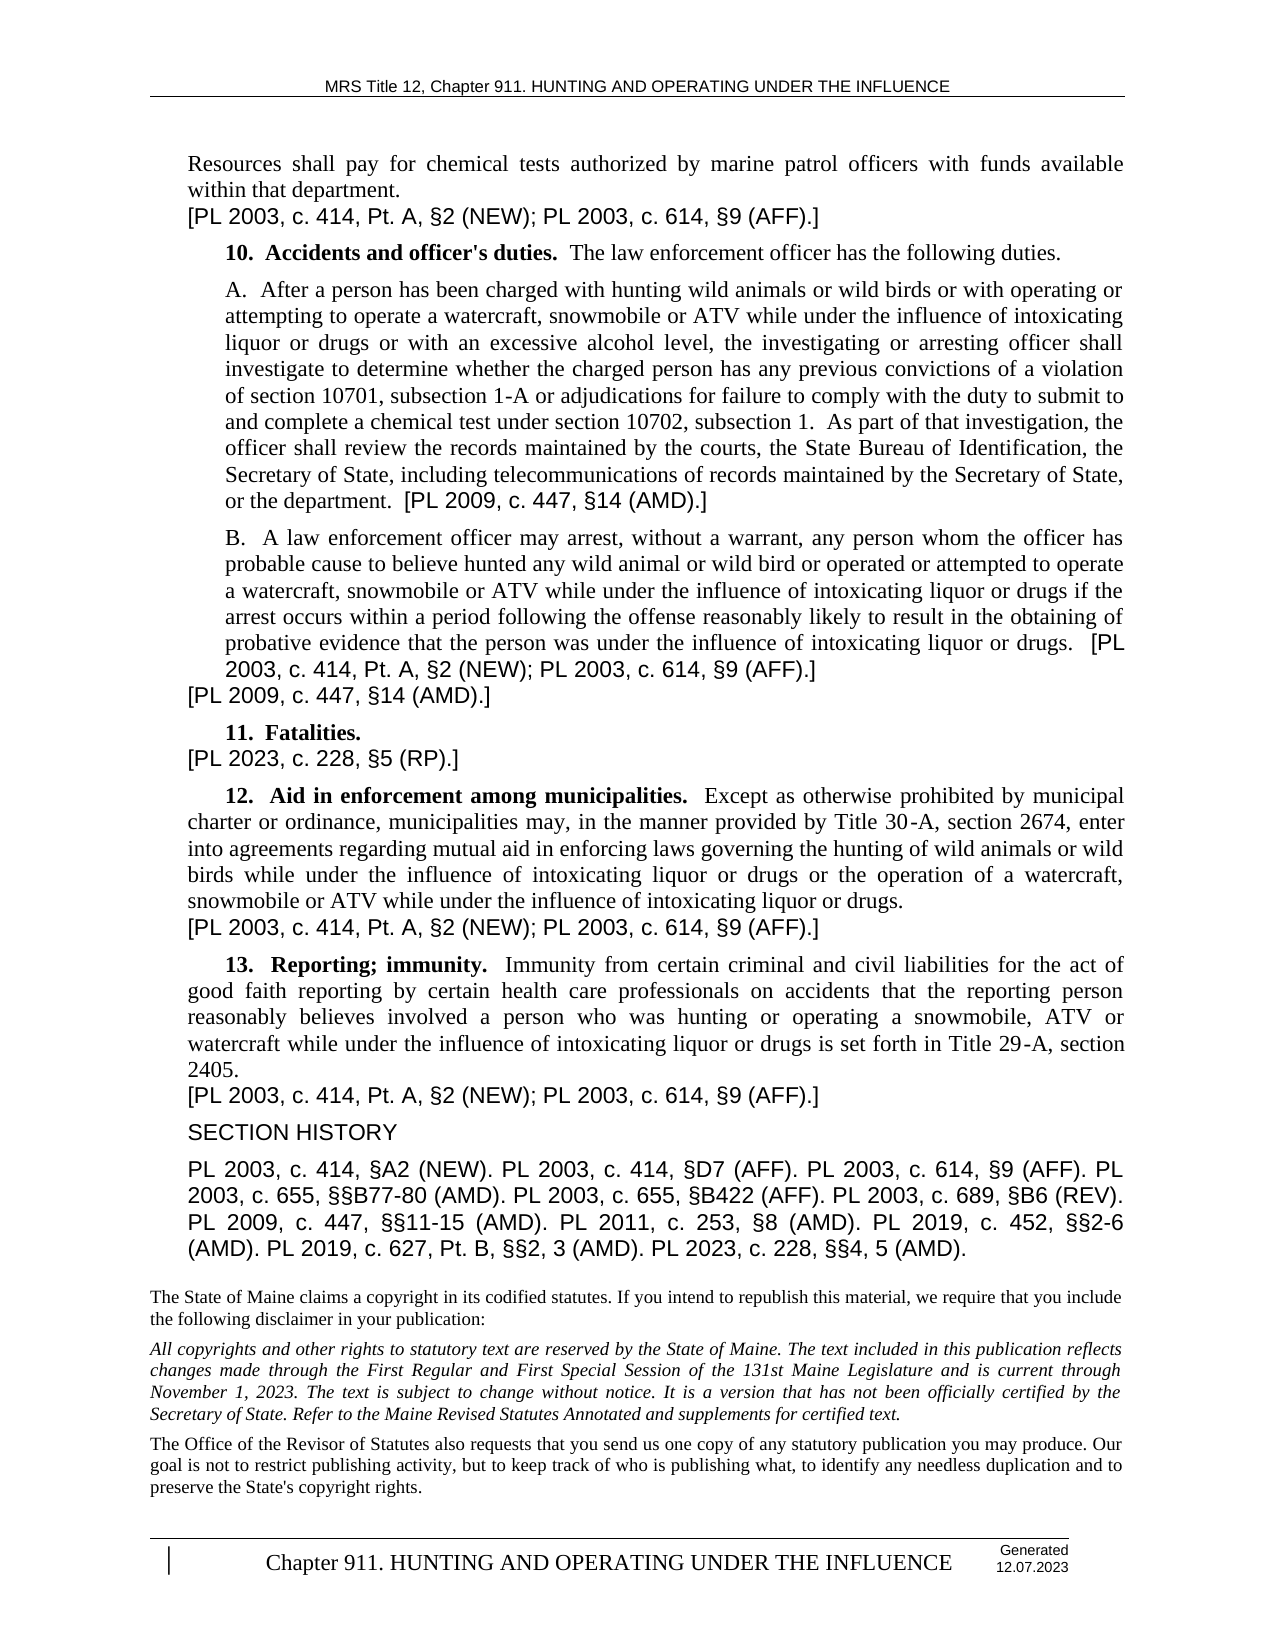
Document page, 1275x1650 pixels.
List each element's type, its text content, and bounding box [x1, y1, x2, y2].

text The State of Maine claims a copyright in its codified statutes. If you intend to republish this material, we require that you include the following disclaimer in your publication: [150, 1286, 1125, 1329]
text SECTION HISTORY [187, 1119, 1125, 1146]
text [PL 2003, c. 414, Pt. A, §2 (NEW); PL 2003, c. 614, §9 (AFF).] [187, 914, 1125, 940]
text PL 2003, c. 414, §A2 (NEW). PL 2003, c. 414, §D7 (AFF). PL 2003, c. 614, §9 (AFF). PL 2003, c. 655, §§B77-80 (AMD). PL 2003, c. 655, §B422 (AFF). PL 2003, c. 689, §B6 (REV). PL 2009, c. 447, §§11-15 (AMD). PL 2011, c. 253, §8 (AMD). PL 2019, c. 452, §§2-6 (AMD). PL 2019, c. 627, Pt. B, §§2, 3 (AMD). PL 2023, c. 228, §§4, 5 (AMD). [187, 1156, 1125, 1261]
text The Office of the Revisor of Statutes also requests that you send us one copy of any statutory publication you may produce. Our goal is not to restrict publishing activity, but to keep track of who is publishing what, to identify any needless duplication and to preserve the State's copyright rights. [150, 1432, 1125, 1497]
text 11. Fatalities. [187, 719, 1125, 745]
text All copyrights and other rights to statutory text are reserved by the State of Maine. The text included in this publication reflects changes made through the First Regular and First Special Session of the 131st Maine Legislature and is current through November 1, 2023 . The text is subject to change without notice. It is a version that has not been officially certified by the Secretary of State. Refer to the Maine Revised Statutes Annotated and supplements for certified text. [150, 1338, 1125, 1424]
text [187, 150, 1125, 203]
text A. After a person has been charged with hunting wild animals or wild birds or with operating or attempting to operate a watercraft, snowmobile or ATV while under the influence of intoxicating liquor or drugs or with an excessive alcohol level, the investigating or arresting officer shall investigate to determine whether the charged person has any previous convictions of a violation of section 10701, subsection 1‑A or adjudications for failure to comply with the duty to submit to and complete a chemical test under section 10702, subsection 1. As part of that investigation, the officer shall review the records maintained by the courts, the State Bureau of Identification, the Secretary of State, including telecommunications of records maintained by the Secretary of State, or the department. [PL 2009, c. 447, §14 (AMD).] [225, 276, 1125, 513]
text [PL 2023, c. 228, §5 (RP).] [187, 745, 1125, 772]
text 13. Reporting; immunity. Immunity from certain criminal and civil liabilities for the act of good faith reporting by certain health care professionals on accidents that the reporting person reasonably believes involved a person who was hunting or operating a snowmobile, ATV or watercraft while under the influence of intoxicating liquor or drugs is set forth in Title 29‑A, section 2405. [187, 951, 1125, 1082]
text [PL 2003, c. 414, Pt. A, §2 (NEW); PL 2003, c. 614, §9 (AFF).] [187, 203, 1125, 229]
text 12. Aid in enforcement among municipalities. Except as otherwise prohibited by municipal charter or ordinance, municipalities may, in the manner provided by Title 30‑A, section 2674, enter into agreements regarding mutual aid in enforcing laws governing the hunting of wild animals or wild birds while under the influence of intoxicating liquor or drugs or the operation of a watercraft, snowmobile or ATV while under the influence of intoxicating liquor or drugs. [187, 782, 1125, 914]
text [PL 2003, c. 414, Pt. A, §2 (NEW); PL 2003, c. 614, §9 (AFF).] [187, 1082, 1125, 1109]
text [PL 2009, c. 447, §14 (AMD).] [187, 682, 1125, 708]
text B. A law enforcement officer may arrest, without a warrant, any person whom the officer has probable cause to believe hunted any wild animal or wild bird or operated or attempted to operate a watercraft, snowmobile or ATV while under the influence of intoxicating liquor or drugs if the arrest occurs within a period following the offense reasonably likely to result in the obtaining of probative evidence that the person was under the influence of intoxicating liquor or drugs. [PL 2003, c. 414, Pt. A, §2 (NEW); PL 2003, c. 614, §9 (AFF).] [225, 524, 1125, 682]
text 10. Accidents and officer's duties. The law enforcement officer has the following duties. [187, 239, 1125, 266]
